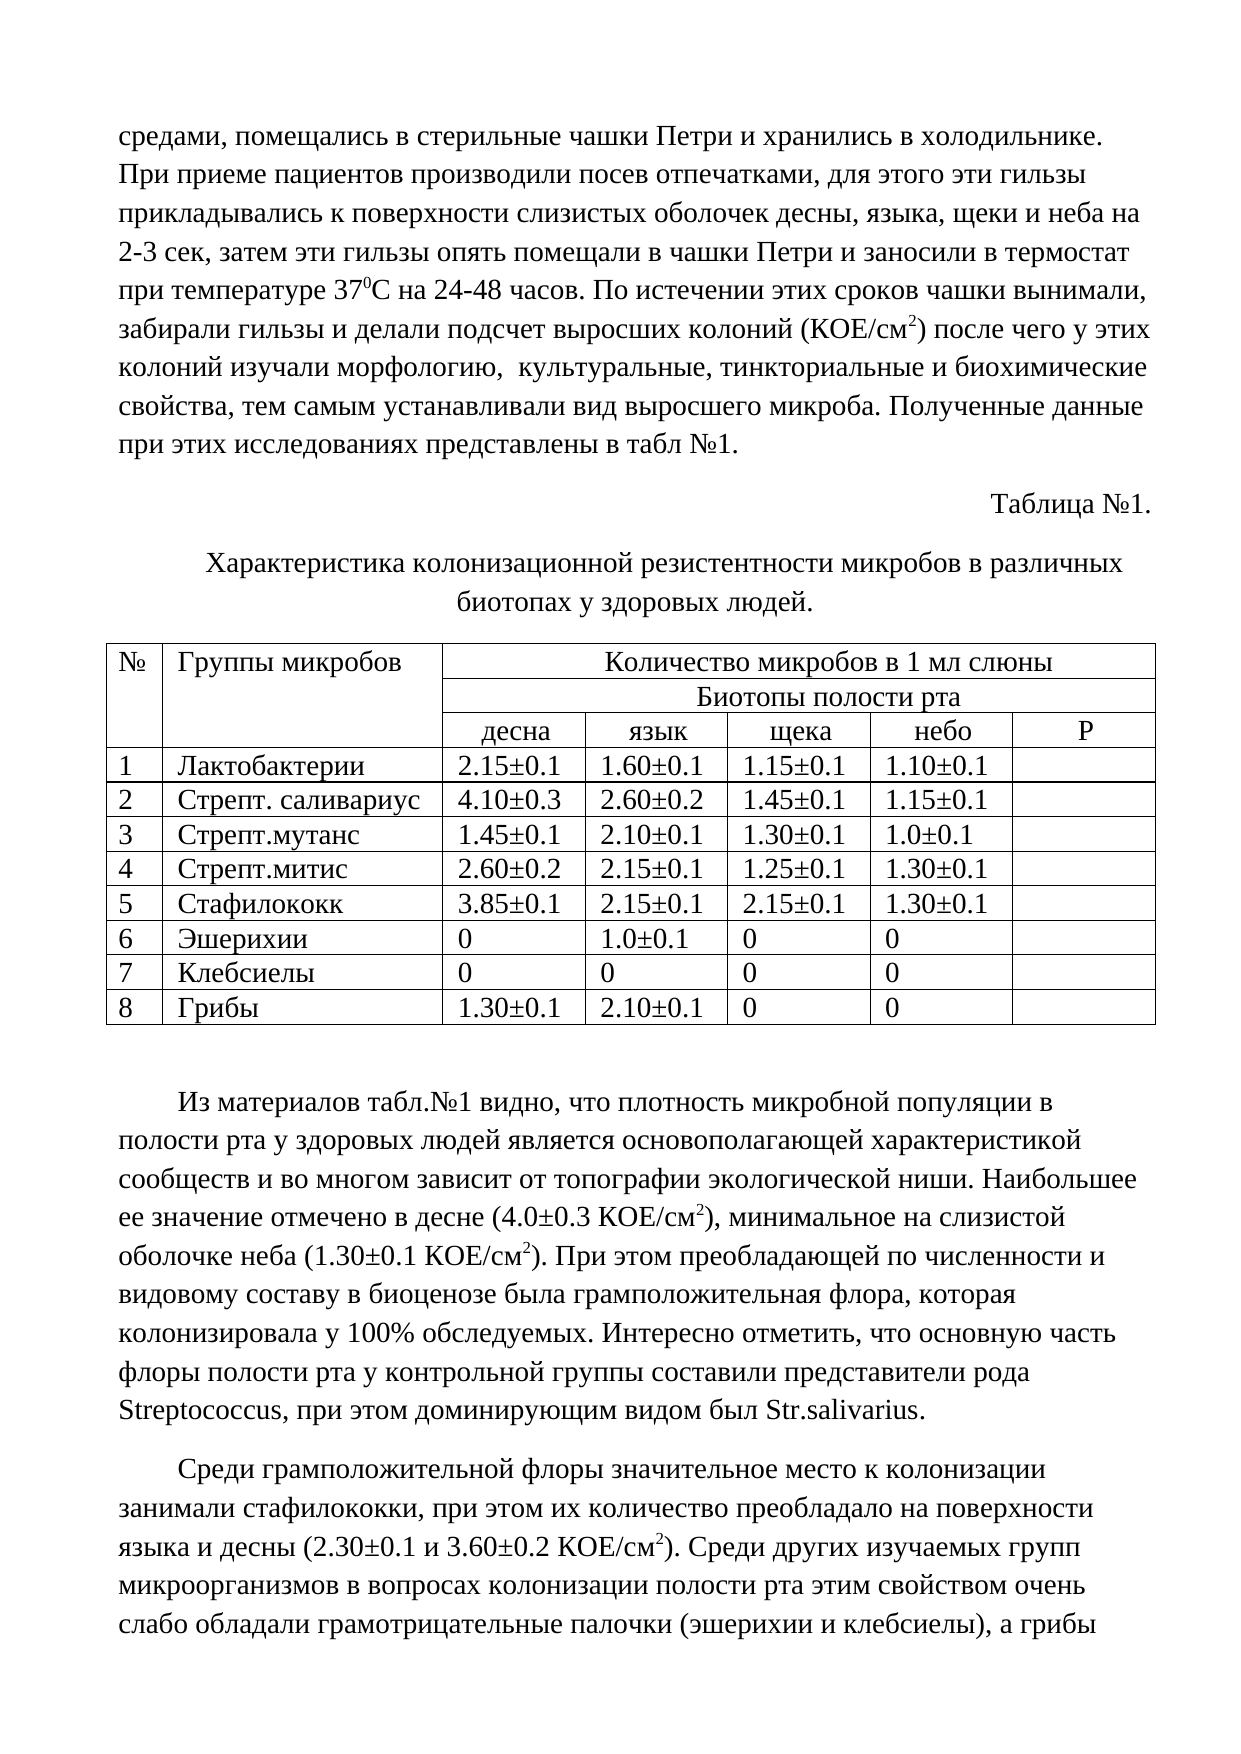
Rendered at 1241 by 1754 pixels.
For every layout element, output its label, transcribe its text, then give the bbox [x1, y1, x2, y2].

table_cell Р [1013, 713, 1155, 747]
table_cell 7 [107, 955, 162, 989]
table_header Количество микробов в 1 мл слюны [443, 644, 1155, 678]
table_cell язык [586, 713, 727, 747]
table_cell 2.60±0.2 [443, 852, 585, 885]
table_cell 2.15±0.1 [586, 852, 727, 885]
table_cell Грибы [163, 990, 442, 1023]
table_cell 1.15±0.1 [728, 748, 870, 781]
table_cell 3.85±0.1 [443, 886, 585, 920]
table_cell 0 [728, 990, 870, 1023]
table_cell Стрепт.мутанс [163, 817, 442, 851]
table_cell 1.45±0.1 [728, 783, 870, 816]
table_cell десна [443, 713, 585, 747]
text Характеристика колонизационной резистентности микробов в различных биотопах у здоровых людей. [118, 545, 1152, 617]
table_cell 0 [871, 921, 1012, 954]
table_cell [1013, 955, 1155, 989]
table_cell 0 [728, 921, 870, 954]
table_cell 2.15±0.1 [443, 748, 585, 781]
table_cell 1 [107, 748, 162, 781]
table_cell 2.15±0.1 [728, 886, 870, 920]
table_cell [1013, 886, 1155, 920]
table_cell 6 [107, 921, 162, 954]
table_cell [1013, 852, 1155, 885]
table_cell 1.30±0.1 [443, 990, 585, 1023]
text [118, 1452, 1152, 1639]
table_cell 1.25±0.1 [728, 852, 870, 885]
table_cell 2.10±0.1 [586, 990, 727, 1023]
table_cell Стафилококк [163, 886, 442, 920]
table_cell 8 [107, 990, 162, 1023]
table_cell 2 [107, 783, 162, 816]
table_cell 1.10±0.1 [871, 748, 1012, 781]
table_cell небо [871, 713, 1012, 747]
table_cell Стрепт.митис [163, 852, 442, 885]
table_header № [107, 644, 162, 747]
table_cell [1013, 990, 1155, 1023]
text Из материалов табл.№1 видно, что плотность микробной популяции в полости рта у здоровых людей является основополагающей характеристикой сообществ и во многом зависит от топографии экологической ниши. Наибольшее ее значение отмечено в десне (4.0±0.3 КОЕ/см2), минимальное на слизистой оболочке неба (1.30±0.1 КОЕ/см2). При этом преобладающей по численности и видовому составу в биоценозе была грамположительная флора, которая колонизировала у 100% обследуемых. Интересно отметить, что основную часть флоры полости рта у контрольной группы составили представители рода Streptococcus, при этом доминирующим видом был Str.salivarius. [118, 1084, 1152, 1426]
table_cell 0 [586, 955, 727, 989]
table_cell [1013, 783, 1155, 816]
table_cell Клебсиелы [163, 955, 442, 989]
table_cell [1013, 748, 1155, 781]
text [118, 118, 1152, 460]
table_cell Лактобактерии [163, 748, 442, 781]
table_cell 0 [443, 921, 585, 954]
table_header Группы микробов [163, 644, 442, 747]
table_cell 0 [728, 955, 870, 989]
table_cell Стрепт. саливариус [163, 783, 442, 816]
table_cell 1.60±0.1 [586, 748, 727, 781]
table_cell Биотопы полости рта [443, 679, 1155, 712]
table_cell [1013, 817, 1155, 851]
table_cell 5 [107, 886, 162, 920]
table_cell 1.0±0.1 [871, 817, 1012, 851]
table_cell 1.15±0.1 [871, 783, 1012, 816]
table_cell 1.30±0.1 [871, 852, 1012, 885]
table_cell 1.45±0.1 [443, 817, 585, 851]
table_cell 2.15±0.1 [586, 886, 727, 920]
table_cell 4 [107, 852, 162, 885]
table_cell 1.30±0.1 [871, 886, 1012, 920]
table_cell 0 [871, 955, 1012, 989]
table_cell 4.10±0.3 [443, 783, 585, 816]
table_cell щека [728, 713, 870, 747]
table_cell 0 [871, 990, 1012, 1023]
table_cell Эшерихии [163, 921, 442, 954]
table_cell 2.10±0.1 [586, 817, 727, 851]
table_cell [1013, 921, 1155, 954]
text Таблица №1. [118, 486, 1152, 519]
table_cell 1.30±0.1 [728, 817, 870, 851]
table_cell 3 [107, 817, 162, 851]
table_cell 0 [443, 955, 585, 989]
table_cell 1.0±0.1 [586, 921, 727, 954]
table_cell 2.60±0.2 [586, 783, 727, 816]
